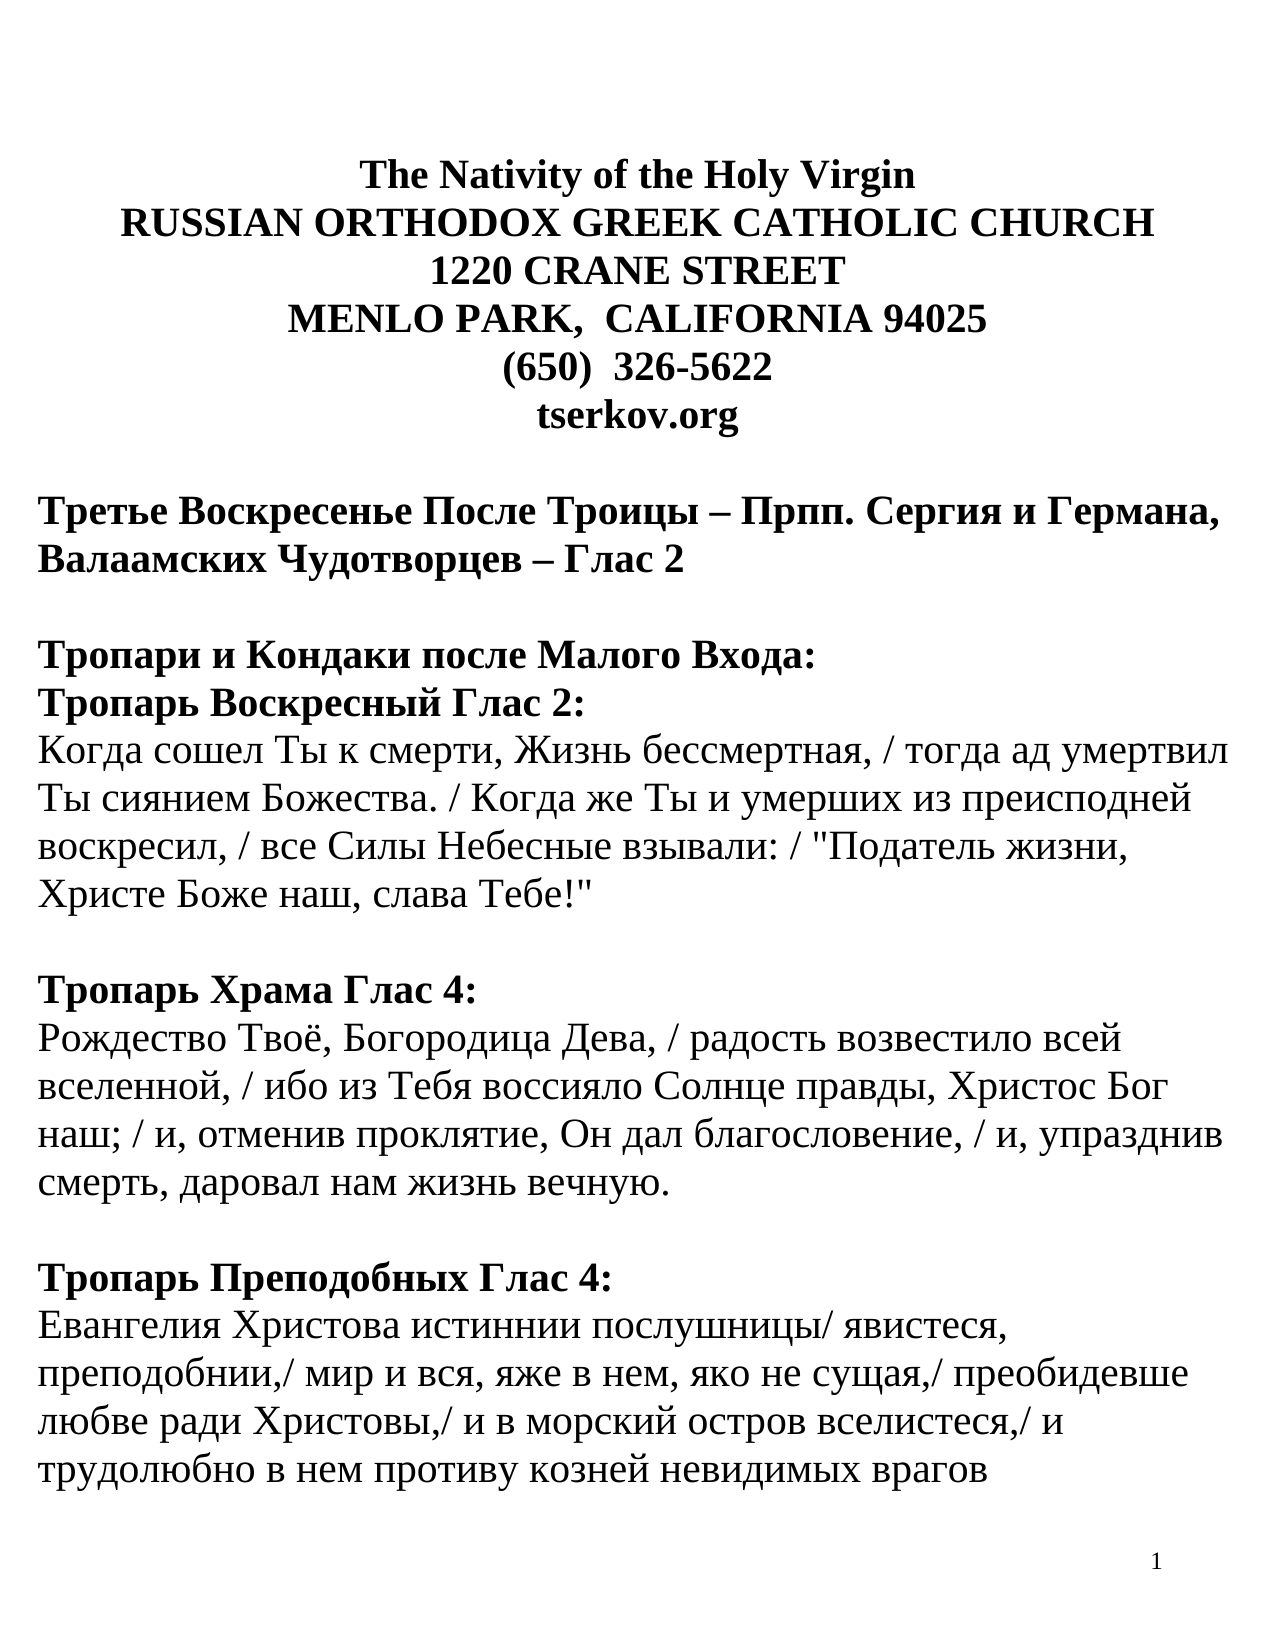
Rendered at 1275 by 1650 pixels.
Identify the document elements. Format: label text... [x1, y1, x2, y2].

text Когда сошел Ты к смерти, Жизнь бессмертная, / тогда ад умертвил Ты сиянием Божества. / Когда же Ты и умерших из преисподней воскресил, / все Силы Небесные взывали: / "Податель жизни, Христе Боже наш, слава Тебе!" [37, 725, 1237, 917]
text tserkov.org [37, 389, 1237, 437]
text Тропарь Храма Глас 4: [37, 964, 1237, 1012]
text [37, 1252, 1237, 1492]
text Тропари и Кондаки после Малого Входа: [37, 629, 1237, 677]
text Рождество Твоё, Богородица Дева, / радость возвестило всей вселенной, / ибо из Тебя воссияло Солнце правды, Христос Бог наш; / и, отменив проклятие, Он дал благословение, / и, упразднив смерть, даровал нам жизнь вечную. [37, 1012, 1237, 1204]
text Третье Воскресенье После Троицы – Прпп. Сергия и Германа, Валаамских Чудотворцев – Глас 2 [37, 485, 1237, 581]
text The Nativity of the Holy Virgin [37, 150, 1237, 198]
text 1220 CRANE STREET [37, 246, 1237, 294]
text MENLO PARK, CALIFORNIA 94025 [37, 294, 1237, 342]
text RUSSIAN ORTHODOX GREEK CATHOLIC CHURCH [37, 198, 1237, 246]
text (650) 326-5622 [37, 342, 1237, 389]
text Тропарь Воскресный Глас 2: [37, 677, 1237, 725]
